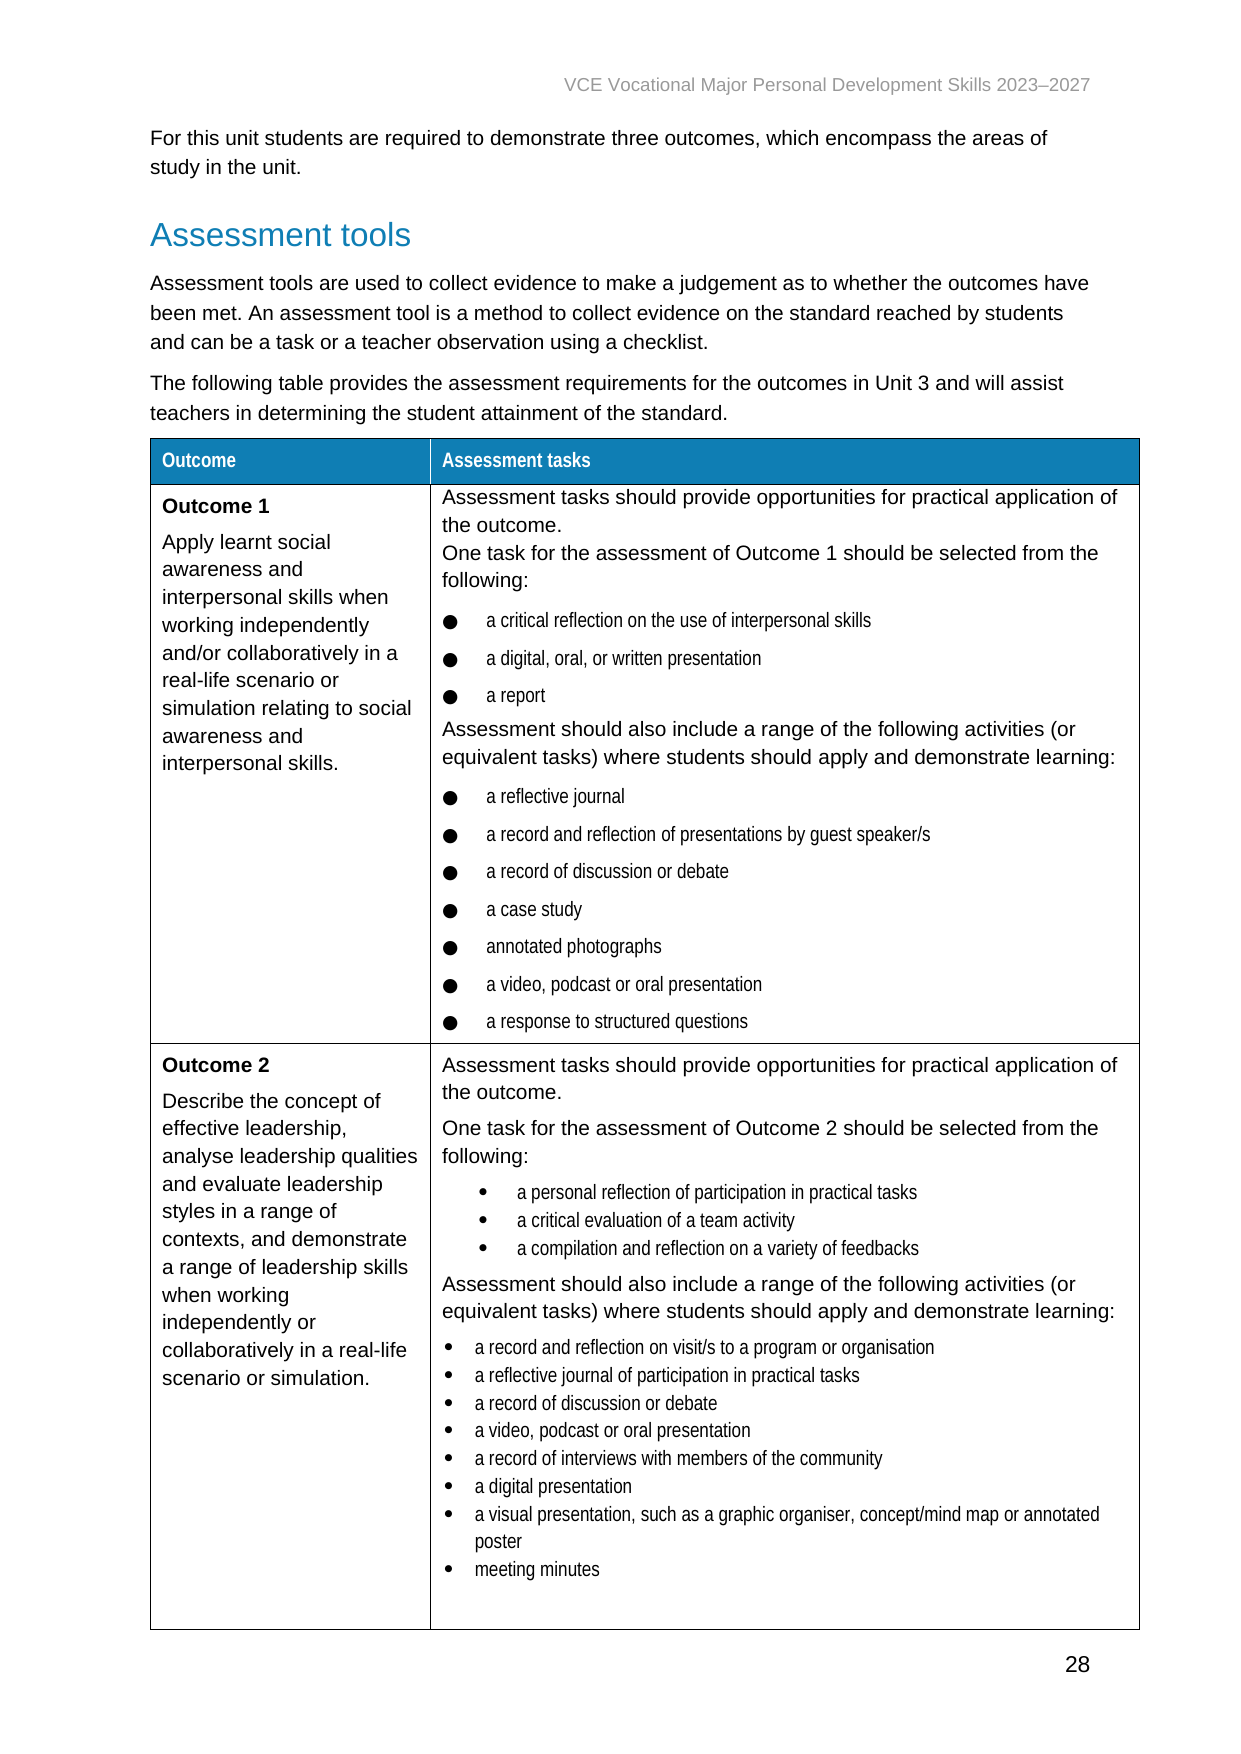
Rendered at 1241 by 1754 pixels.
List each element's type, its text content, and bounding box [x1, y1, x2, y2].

table_cell Outcome 1 Apply learnt social awareness and interpersonal skills when working independently and/or collaboratively in a real-life scenario or simulation relating to social awareness and interpersonal skills. [151, 485, 430, 1043]
table_header Outcome [151, 439, 430, 484]
table_cell Assessment tasks should provide opportunities for practical application of the outcome. One task for the assessment of Outcome 2 should be selected from the following: a personal reflection of participation in practical tasks a critical evaluation of a team activity a compilation and reflection on a variety of feedbacks Assessment should also include a range of the following activities (or equivalent tasks) where students should apply and demonstrate learning: a record and reflection on visit/s to a program or organisation a reflective journal of participation in practical tasks a record of discussion or debate a video, podcast or oral presentation a record of interviews with members of the community a digital presentation a visual presentation, such as a graphic organiser, concept/mind map or annotated poster meeting minutes [431, 1044, 1139, 1629]
table_cell Assessment tasks should provide opportunities for practical application of the outcome. One task for the assessment of Outcome 1 should be selected from the following: a critical reflection on the use of interpersonal skills a digital, oral, or written presentation a report Assessment should also include a range of the following activities (or equivalent tasks) where students should apply and demonstrate learning: a reflective journal a record and reflection of presentations by guest speaker/s a record of discussion or debate a case study annotated photographs a video, podcast or oral presentation a response to structured questions [431, 485, 1139, 1043]
subtitle Assessment tools [150, 213, 1090, 255]
table_cell Outcome 2 Describe the concept of effective leadership, analyse leadership qualities and evaluate leadership styles in a range of contexts, and demonstrate a range of leadership skills when working independently or collaboratively in a real-life scenario or simulation. [151, 1044, 430, 1629]
text For this unit students are required to demonstrate three outcomes, which encompass the areas of study in the unit. [150, 122, 1090, 180]
table_header Assessment tasks [431, 439, 1139, 484]
text The following table provides the assessment requirements for the outcomes in Unit 3 and will assist teachers in determining the student attainment of the standard. [150, 367, 1090, 426]
text Assessment tools are used to collect evidence to make a judgement as to whether the outcomes have been met. An assessment tool is a method to collect evidence on the standard reached by students and can be a task or a teacher observation using a checklist. [150, 267, 1090, 355]
